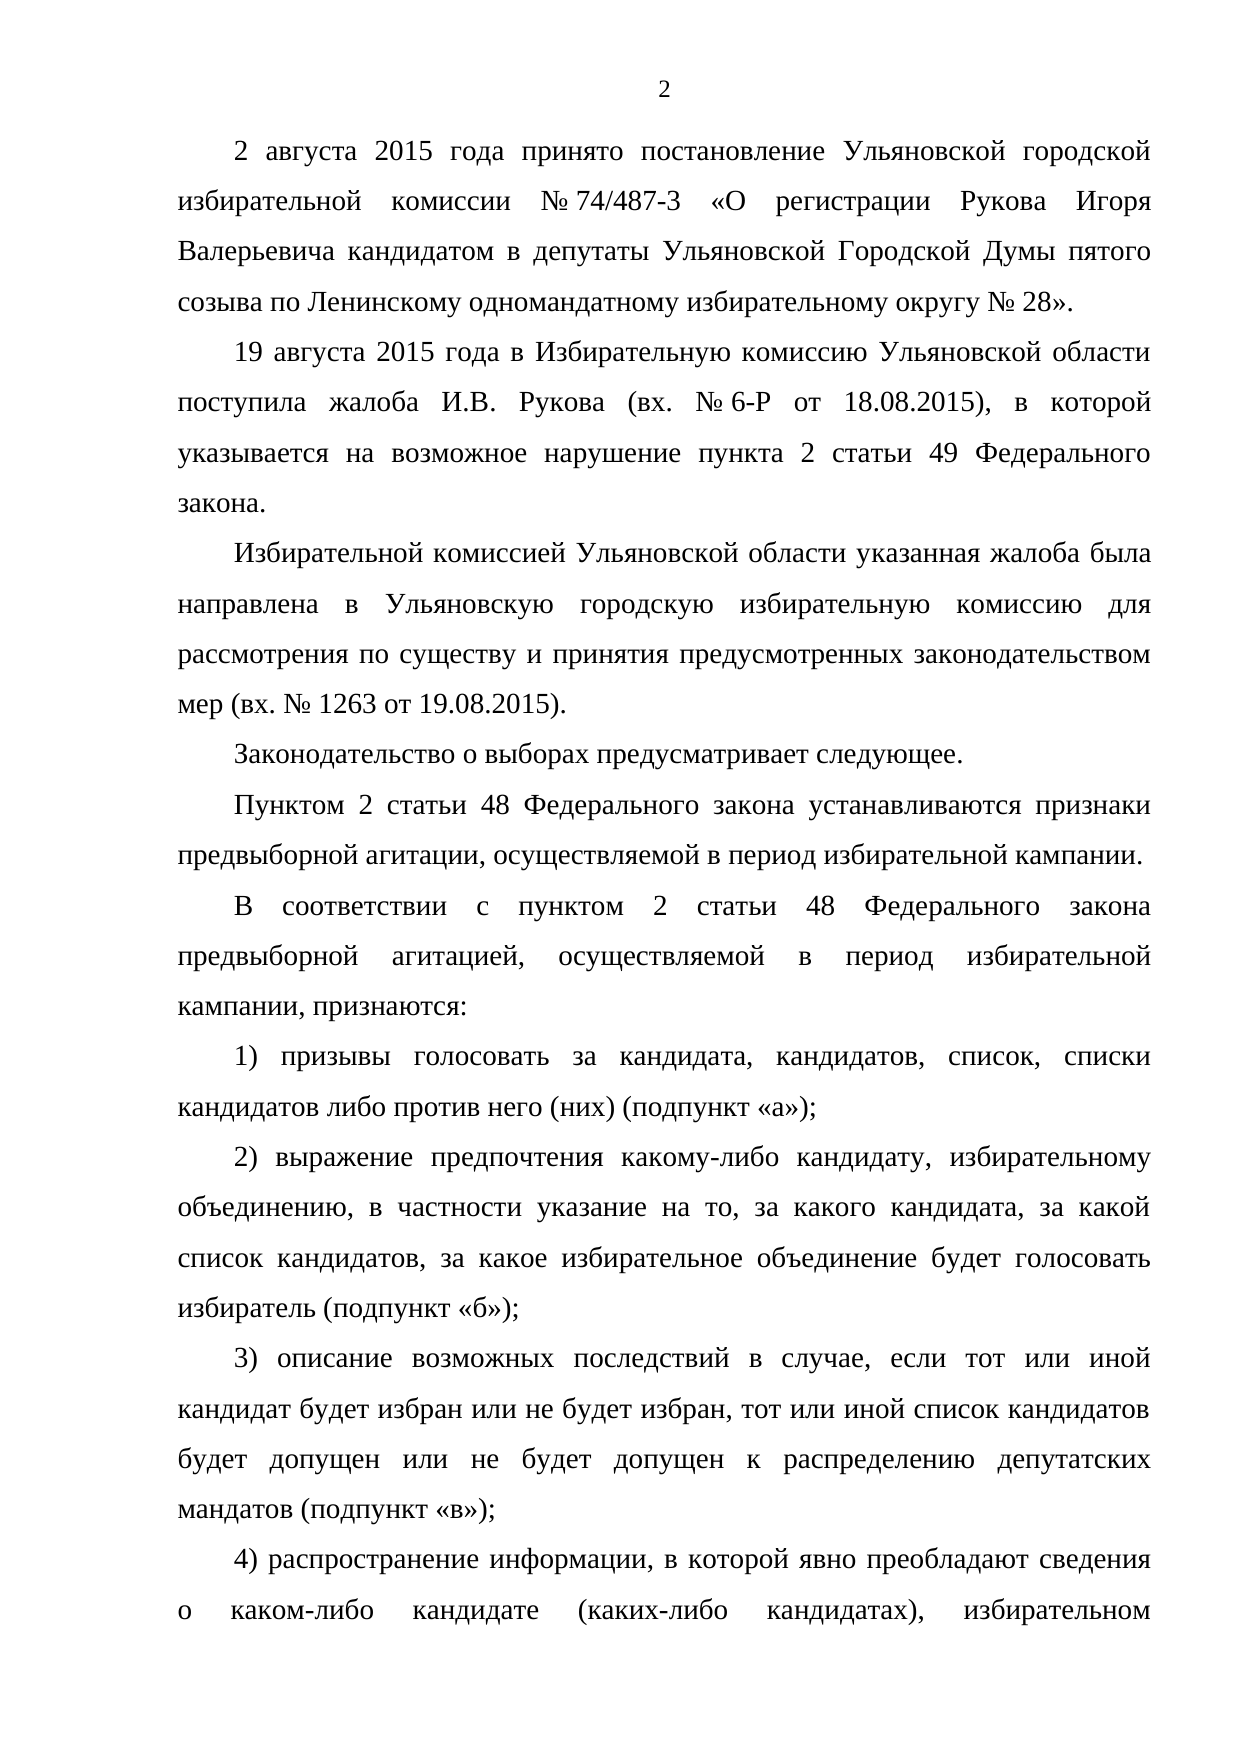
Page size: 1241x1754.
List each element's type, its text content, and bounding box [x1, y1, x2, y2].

text 19 августа 2015 года в Избирательную комиссию Ульяновской области поступила жалоба И.В. Рукова (вх. № 6-Р от 18.08.2015), в которой указывается на возможное нарушение пункта 2 статьи 49 Федерального закона. [177, 334, 1152, 519]
text В соответствии с пунктом 2 статьи 48 Федерального закона предвыборной агитацией, осуществляемой в период избирательной кампании, признаются: [177, 888, 1152, 1022]
text 2) выражение предпочтения какому-либо кандидату, избирательному объединению, в частности указание на то, за какого кандидата, за какой список кандидатов, за какое избирательное объединение будет голосовать избиратель (подпункт «б»); [177, 1139, 1152, 1324]
text Пунктом 2 статьи 48 Федерального закона устанавливаются признаки предвыборной агитации, осуществляемой в период избирательной кампании. [177, 787, 1152, 871]
text 3) описание возможных последствий в случае, если тот или иной кандидат будет избран или не будет избран, тот или иной список кандидатов будет допущен или не будет допущен к распределению депутатских мандатов (подпункт «в»); [177, 1340, 1152, 1525]
text 2 августа 2015 года принято постановление Ульяновской городской избирательной комиссии № 74/487-3 «О регистрации Рукова Игоря Валерьевича кандидатом в депутаты Ульяновской Городской Думы пятого созыва по Ленинскому одномандатному избирательному округу № 28». [177, 133, 1152, 317]
text 1) призывы голосовать за кандидата, кандидатов, список, списки кандидатов либо против него (них) (подпункт «а»); [177, 1038, 1152, 1122]
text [177, 1542, 1152, 1626]
text Избирательной комиссией Ульяновской области указанная жалоба была направлена в Ульяновскую городскую избирательную комиссию для рассмотрения по существу и принятия предусмотренных законодательством мер (вх. № 1263 от 19.08.2015). [177, 535, 1152, 720]
text Законодательство о выборах предусматривает следующее. [177, 737, 1152, 770]
